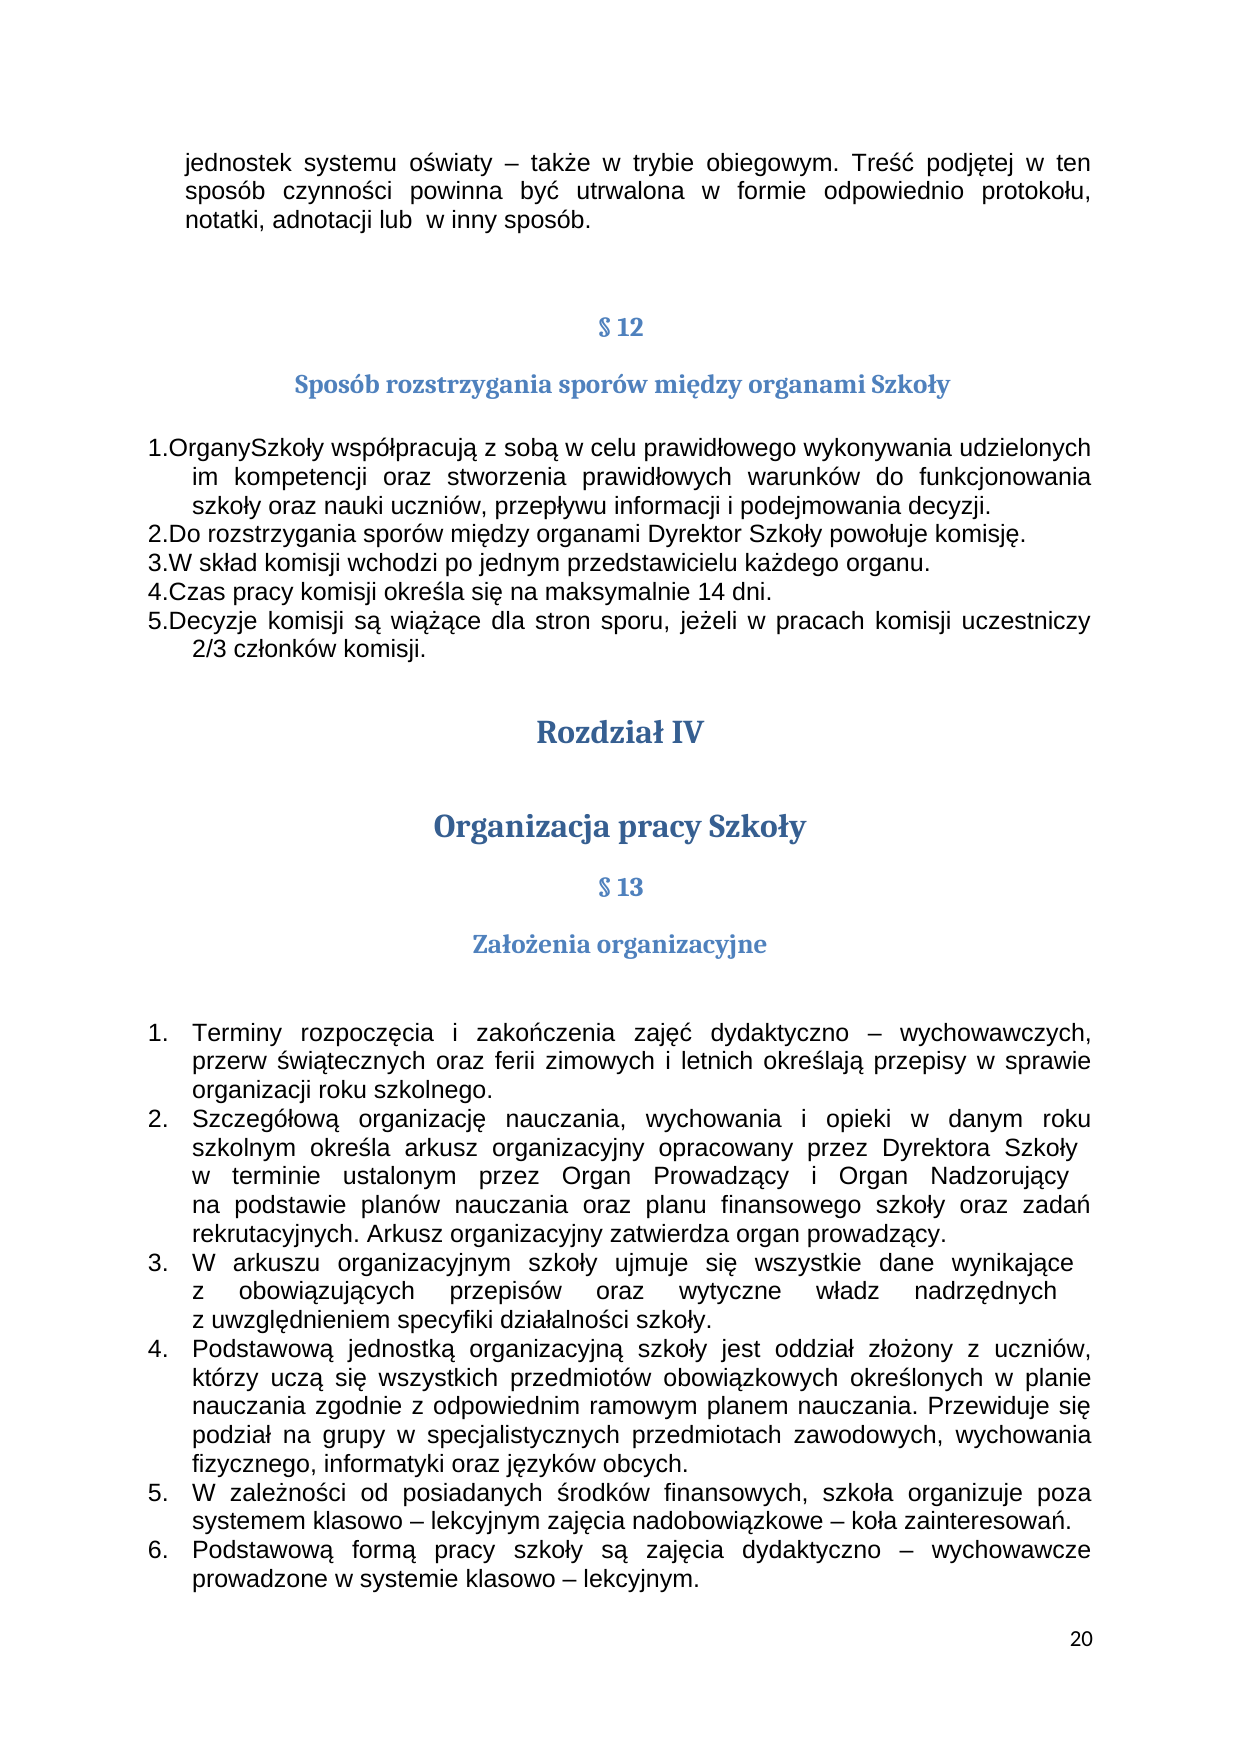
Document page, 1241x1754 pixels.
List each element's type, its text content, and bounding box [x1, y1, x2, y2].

list Szczegółową organizację nauczania, wychowania i opieki w danym roku szkolnym określa arkusz organizacyjny opracowany przez Dyrektora Szkoły w terminie ustalonym przez Organ Prowadzący i Organ Nadzorujący na podstawie planów nauczania oraz planu finansowego szkoły oraz zadań rekrutacyjnych. Arkusz organizacyjny zatwierdza organ prowadzący. [148, 1104, 1093, 1247]
subtitle Rozdział IV [148, 713, 1093, 752]
text 4.Czas pracy komisji określa się na maksymalnie 14 dni. [148, 577, 1093, 606]
text 1.OrganySzkoły współpracują z sobą w celu prawidłowego wykonywania udzielonych im kompetencji oraz stworzenia prawidłowych warunków do funkcjonowania szkoły oraz nauki uczniów, przepływu informacji i podejmowania decyzji. [148, 433, 1093, 519]
list W arkuszu organizacyjnym szkoły ujmuje się wszystkie dane wynikające z obowiązujących przepisów oraz wytyczne władz nadrzędnych z uwzględnieniem specyfiki działalności szkoły. [148, 1247, 1093, 1334]
list Podstawową jednostką organizacyjną szkoły jest oddział złożony z uczniów, którzy uczą się wszystkich przedmiotów obowiązkowych określonych w planie nauczania zgodnie z odpowiednim ramowym planem nauczania. Przewiduje się podział na grupy w specjalistycznych przedmiotach zawodowych, wychowania fizycznego, informatyki oraz języków obcych. [148, 1334, 1093, 1477]
text 3.W skład komisji wchodzi po jednym przedstawicielu każdego organu. [148, 548, 1093, 577]
list Terminy rozpoczęcia i zakończenia zajęć dydaktyczno – wychowawczych, przerw świątecznych oraz ferii zimowych i letnich określają przepisy w sprawie organizacji roku szkolnego. [148, 1017, 1093, 1104]
subtitle § 12 [148, 312, 1093, 343]
text 5.Decyzje komisji są wiążące dla stron sporu, jeżeli w pracach komisji uczestniczy 2/3 członków komisji. [148, 606, 1093, 663]
subtitle Organizacja pracy Szkoły [148, 807, 1093, 846]
text 2.Do rozstrzygania sporów między organami Dyrektor Szkoły powołuje komisję. [148, 519, 1093, 548]
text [148, 148, 1093, 234]
subtitle Sposób rozstrzygania sporów między organami Szkoły [148, 369, 1093, 400]
list Podstawową formą pracy szkoły są zajęcia dydaktyczno – wychowawcze prowadzone w systemie klasowo – lekcyjnym. [148, 1535, 1093, 1592]
list W zależności od posiadanych środków finansowych, szkoła organizuje poza systemem klasowo – lekcyjnym zajęcia nadobowiązkowe – koła zainteresowań. [148, 1477, 1093, 1535]
subtitle § 13 [148, 872, 1093, 903]
subtitle Założenia organizacyjne [148, 929, 1093, 960]
